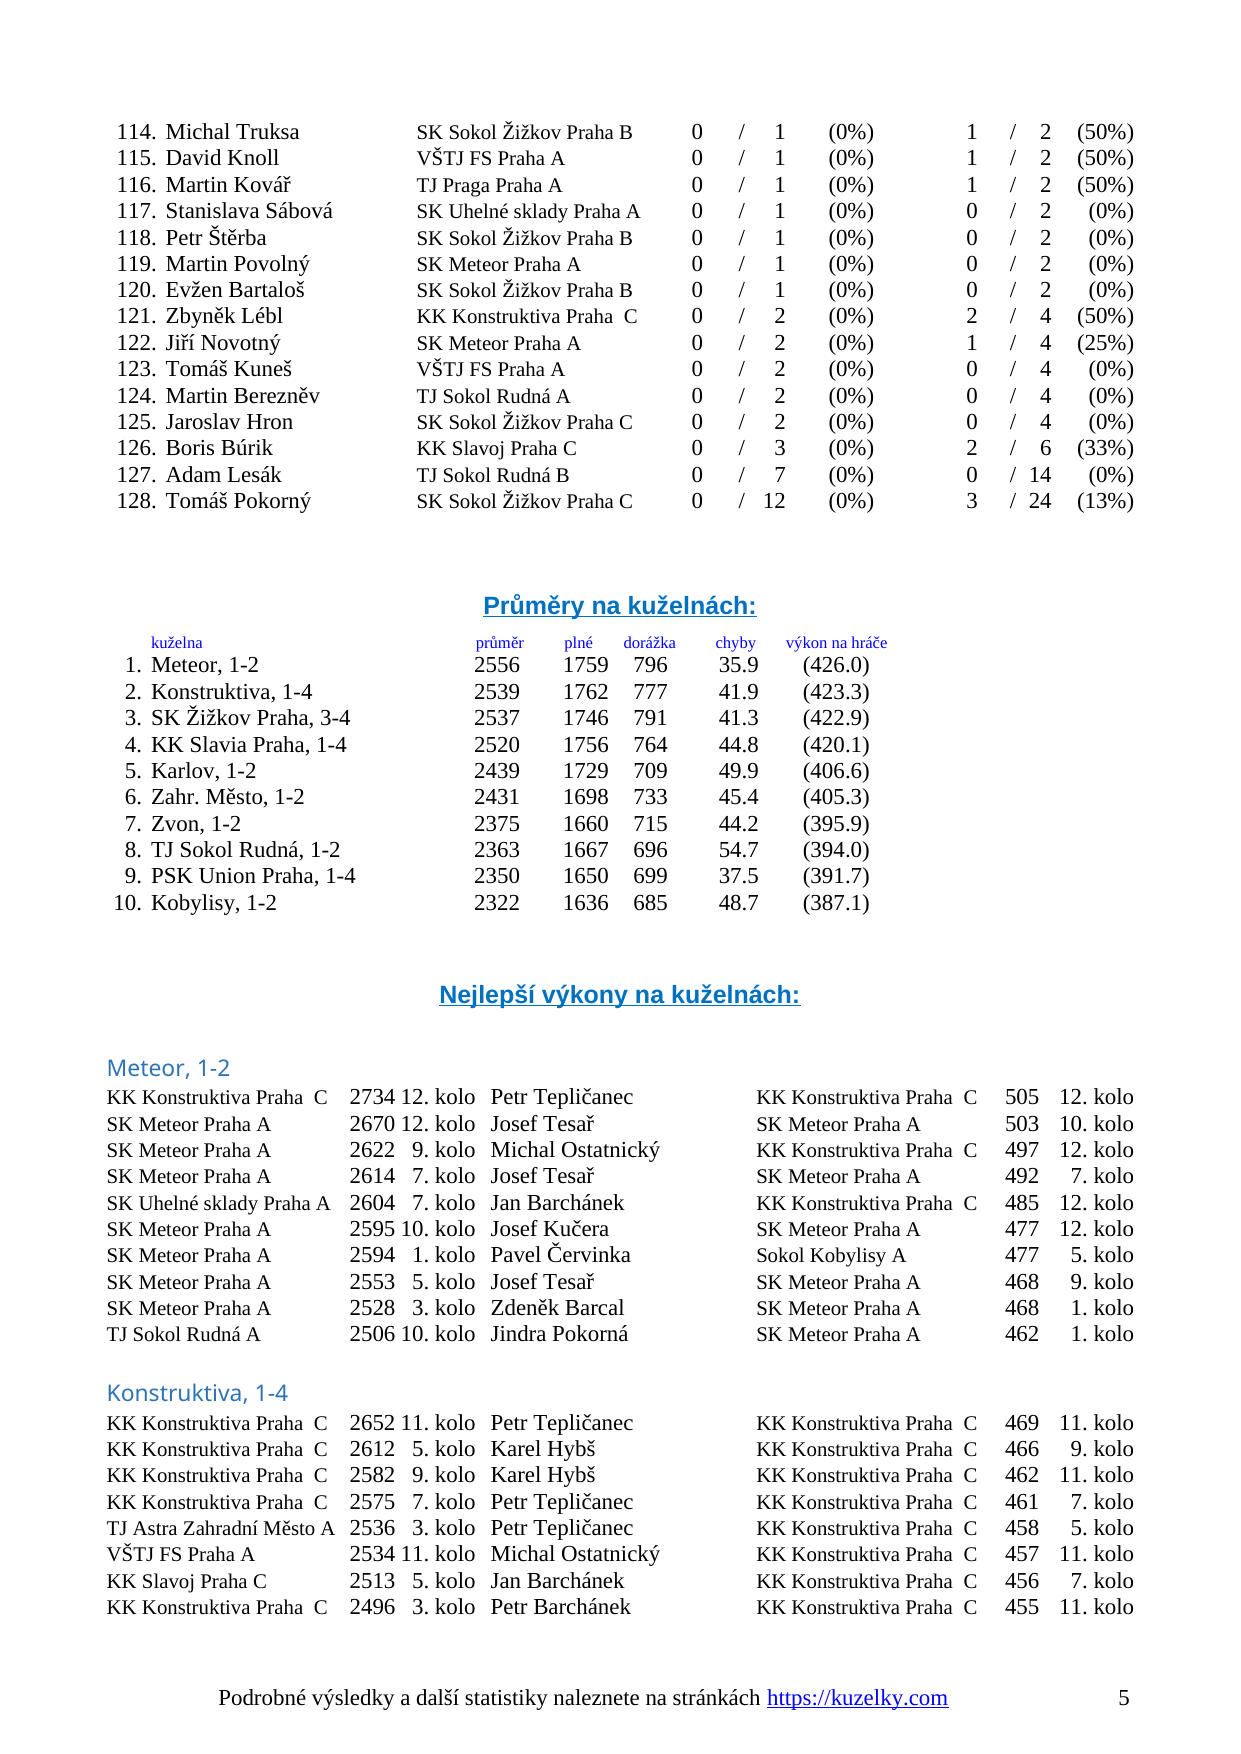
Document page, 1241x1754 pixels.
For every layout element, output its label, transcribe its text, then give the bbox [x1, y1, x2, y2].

text Průměry na kuželnách: [94, 591, 1145, 620]
text 8. TJ Sokol Rudná, 1-2 2363 1667 696 54.7 (394.0) [106, 836, 1134, 862]
text SK Uhelné sklady Praha A 2604 7. kolo Jan Barchánek KK Konstruktiva Praha C 485 12. kolo [106, 1189, 1134, 1215]
text SK Meteor Praha A 2670 12. kolo Josef Tesař SK Meteor Praha A 503 10. kolo [106, 1110, 1134, 1136]
text 120. Evžen Bartaloš SK Sokol Žižkov Praha B 0 / 1 (0%) 0 / 2 (0%) [106, 276, 1134, 303]
text 126. Boris Búrik KK Slavoj Praha C 0 / 3 (0%) 2 / 6 (33%) [106, 434, 1134, 461]
text 114. Michal Truksa SK Sokol Žižkov Praha B 0 / 1 (0%) 1 / 2 (50%) [106, 118, 1134, 144]
text 119. Martin Povolný SK Meteor Praha A 0 / 1 (0%) 0 / 2 (0%) [106, 250, 1134, 276]
text TJ Astra Zahradní Město A 2536 3. kolo Petr Tepličanec KK Konstruktiva Praha C 458 5. kolo [106, 1514, 1134, 1540]
text VŠTJ FS Praha A 2534 11. kolo Michal Ostatnický KK Konstruktiva Praha C 457 11. kolo [106, 1540, 1134, 1567]
text SK Meteor Praha A 2594 1. kolo Pavel Červinka Sokol Kobylisy A 477 5. kolo [106, 1241, 1134, 1268]
text KK Konstruktiva Praha C 2734 12. kolo Petr Tepličanec KK Konstruktiva Praha C 505 12. kolo [106, 1083, 1134, 1110]
text 123. Tomáš Kuneš VŠTJ FS Praha A 0 / 2 (0%) 0 / 4 (0%) [106, 355, 1134, 382]
text TJ Sokol Rudná A 2506 10. kolo Jindra Pokorná SK Meteor Praha A 462 1. kolo [106, 1321, 1134, 1347]
subtitle Konstruktiva, 1-4 [106, 1377, 1134, 1409]
text 7. Zvon, 1-2 2375 1660 715 44.2 (395.9) [106, 810, 1134, 836]
text 116. Martin Kovář TJ Praga Praha A 0 / 1 (0%) 1 / 2 (50%) [106, 171, 1134, 197]
text 121. Zbyněk Lébl KK Konstruktiva Praha C 0 / 2 (0%) 2 / 4 (50%) [106, 303, 1134, 329]
text 125. Jaroslav Hron SK Sokol Žižkov Praha C 0 / 2 (0%) 0 / 4 (0%) [106, 408, 1134, 434]
text 127. Adam Lesák TJ Sokol Rudná B 0 / 7 (0%) 0 / 14 (0%) [106, 461, 1134, 487]
text KK Konstruktiva Praha C 2652 11. kolo Petr Tepličanec KK Konstruktiva Praha C 469 11. kolo [106, 1409, 1134, 1435]
text 117. Stanislava Sábová SK Uhelné sklady Praha A 0 / 1 (0%) 0 / 2 (0%) [106, 197, 1134, 223]
text 2. Konstruktiva, 1-4 2539 1762 777 41.9 (423.3) [106, 678, 1134, 704]
text 118. Petr Štěrba SK Sokol Žižkov Praha B 0 / 1 (0%) 0 / 2 (0%) [106, 223, 1134, 250]
text 5. Karlov, 1-2 2439 1729 709 49.9 (406.6) [106, 757, 1134, 783]
text 6. Zahr. Město, 1-2 2431 1698 733 45.4 (405.3) [106, 783, 1134, 810]
text 1. Meteor, 1-2 2556 1759 796 35.9 (426.0) [106, 652, 1134, 678]
text KK Slavoj Praha C 2513 5. kolo Jan Barchánek KK Konstruktiva Praha C 456 7. kolo [106, 1567, 1134, 1593]
text KK Konstruktiva Praha C 2582 9. kolo Karel Hybš KK Konstruktiva Praha C 462 11. kolo [106, 1461, 1134, 1488]
text SK Meteor Praha A 2528 3. kolo Zdeněk Barcal SK Meteor Praha A 468 1. kolo [106, 1294, 1134, 1321]
text 122. Jiří Novotný SK Meteor Praha A 0 / 2 (0%) 1 / 4 (25%) [106, 329, 1134, 355]
text KK Konstruktiva Praha C 2575 7. kolo Petr Tepličanec KK Konstruktiva Praha C 461 7. kolo [106, 1488, 1134, 1514]
text 128. Tomáš Pokorný SK Sokol Žižkov Praha C 0 / 12 (0%) 3 / 24 (13%) [106, 487, 1134, 513]
text Nejlepší výkony na kuželnách: [94, 980, 1145, 1009]
text SK Meteor Praha A 2553 5. kolo Josef Tesař SK Meteor Praha A 468 9. kolo [106, 1268, 1134, 1294]
text 4. KK Slavia Praha, 1-4 2520 1756 764 44.8 (420.1) [106, 731, 1134, 757]
text 124. Martin Berezněv TJ Sokol Rudná A 0 / 2 (0%) 0 / 4 (0%) [106, 382, 1134, 408]
text SK Meteor Praha A 2595 10. kolo Josef Kučera SK Meteor Praha A 477 12. kolo [106, 1215, 1134, 1241]
text SK Meteor Praha A 2622 9. kolo Michal Ostatnický KK Konstruktiva Praha C 497 12. kolo [106, 1136, 1134, 1162]
text 9. PSK Union Praha, 1-4 2350 1650 699 37.5 (391.7) [106, 862, 1134, 889]
text KK Konstruktiva Praha C 2496 3. kolo Petr Barchánek KK Konstruktiva Praha C 455 11. kolo [106, 1593, 1134, 1619]
text kuželna průměr plné dorážka chyby výkon na hráče [106, 632, 1134, 652]
text 115. David Knoll VŠTJ FS Praha A 0 / 1 (0%) 1 / 2 (50%) [106, 144, 1134, 171]
text SK Meteor Praha A 2614 7. kolo Josef Tesař SK Meteor Praha A 492 7. kolo [106, 1162, 1134, 1189]
text 3. SK Žižkov Praha, 3-4 2537 1746 791 41.3 (422.9) [106, 704, 1134, 731]
text 10. Kobylisy, 1-2 2322 1636 685 48.7 (387.1) [106, 889, 1134, 915]
text KK Konstruktiva Praha C 2612 5. kolo Karel Hybš KK Konstruktiva Praha C 466 9. kolo [106, 1435, 1134, 1461]
subtitle Meteor, 1-2 [106, 1052, 1134, 1083]
